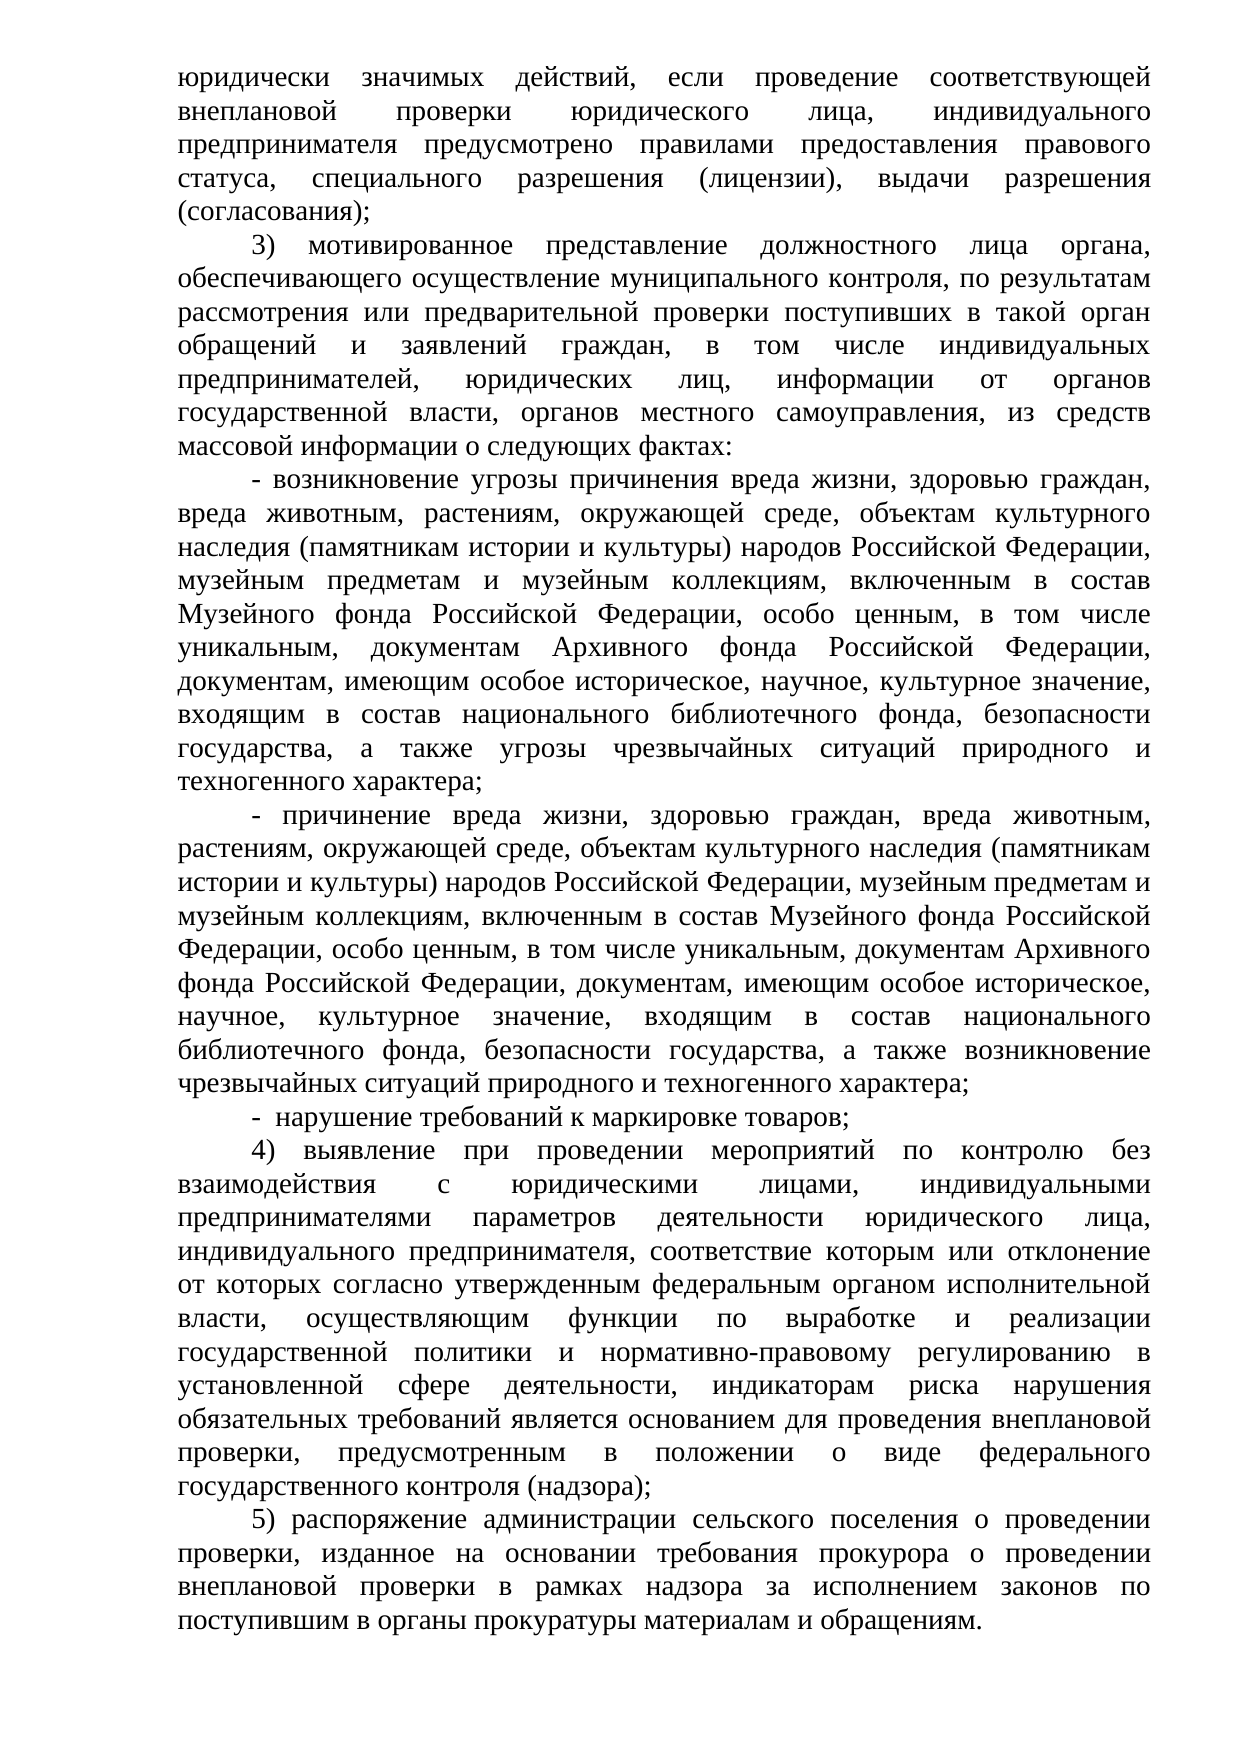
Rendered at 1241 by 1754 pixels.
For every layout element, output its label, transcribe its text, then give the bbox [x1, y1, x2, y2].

text 4) выявление при проведении мероприятий по контролю без взаимодействия с юридическими лицами, индивидуальными предпринимателями параметров деятельности юридического лица, индивидуального предпринимателя, соответствие которым или отклонение от которых согласно утвержденным федеральным органом исполнительной власти, осуществляющим функции по выработке и реализации государственной политики и нормативно-правовому регулированию в установленной сфере деятельности, индикаторам риска нарушения обязательных требований является основанием для проведения внеплановой проверки, предусмотренным в положении о виде федерального государственного контроля (надзора); [177, 1132, 1152, 1501]
text 5) распоряжение администрации сельского поселения о проведении проверки, изданное на основании требования прокурора о проведении внеплановой проверки в рамках надзора за исполнением законов по поступившим в органы прокуратуры материалам и обращениям. [177, 1501, 1152, 1636]
text - причинение вреда жизни, здоровью граждан, вреда животным, растениям, окружающей среде, объектам культурного наследия (памятникам истории и культуры) народов Российской Федерации, музейным предметам и музейным коллекциям, включенным в состав Музейного фонда Российской Федерации, особо ценным, в том числе уникальным, документам Архивного фонда Российской Федерации, документам, имеющим особое историческое, научное, культурное значение, входящим в состав национального библиотечного фонда, безопасности государства, а также возникновение чрезвычайных ситуаций природного и техногенного характера; [177, 797, 1152, 1099]
text - возникновение угрозы причинения вреда жизни, здоровью граждан, вреда животным, растениям, окружающей среде, объектам культурного наследия (памятникам истории и культуры) народов Российской Федерации, музейным предметам и музейным коллекциям, включенным в состав Музейного фонда Российской Федерации, особо ценным, в том числе уникальным, документам Архивного фонда Российской Федерации, документам, имеющим особое историческое, научное, культурное значение, входящим в состав национального библиотечного фонда, безопасности государства, а также угрозы чрезвычайных ситуаций природного и техногенного характера; [177, 462, 1152, 797]
text - нарушение требований к маркировке товаров; [177, 1099, 1152, 1132]
text 3) мотивированное представление должностного лица органа, обеспечивающего осуществление муниципального контроля, по результатам рассмотрения или предварительной проверки поступивших в такой орган обращений и заявлений граждан, в том числе индивидуальных предпринимателей, юридических лиц, информации от органов государственной власти, органов местного самоуправления, из средств массовой информации о следующих фактах: [177, 227, 1152, 462]
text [177, 59, 1152, 227]
